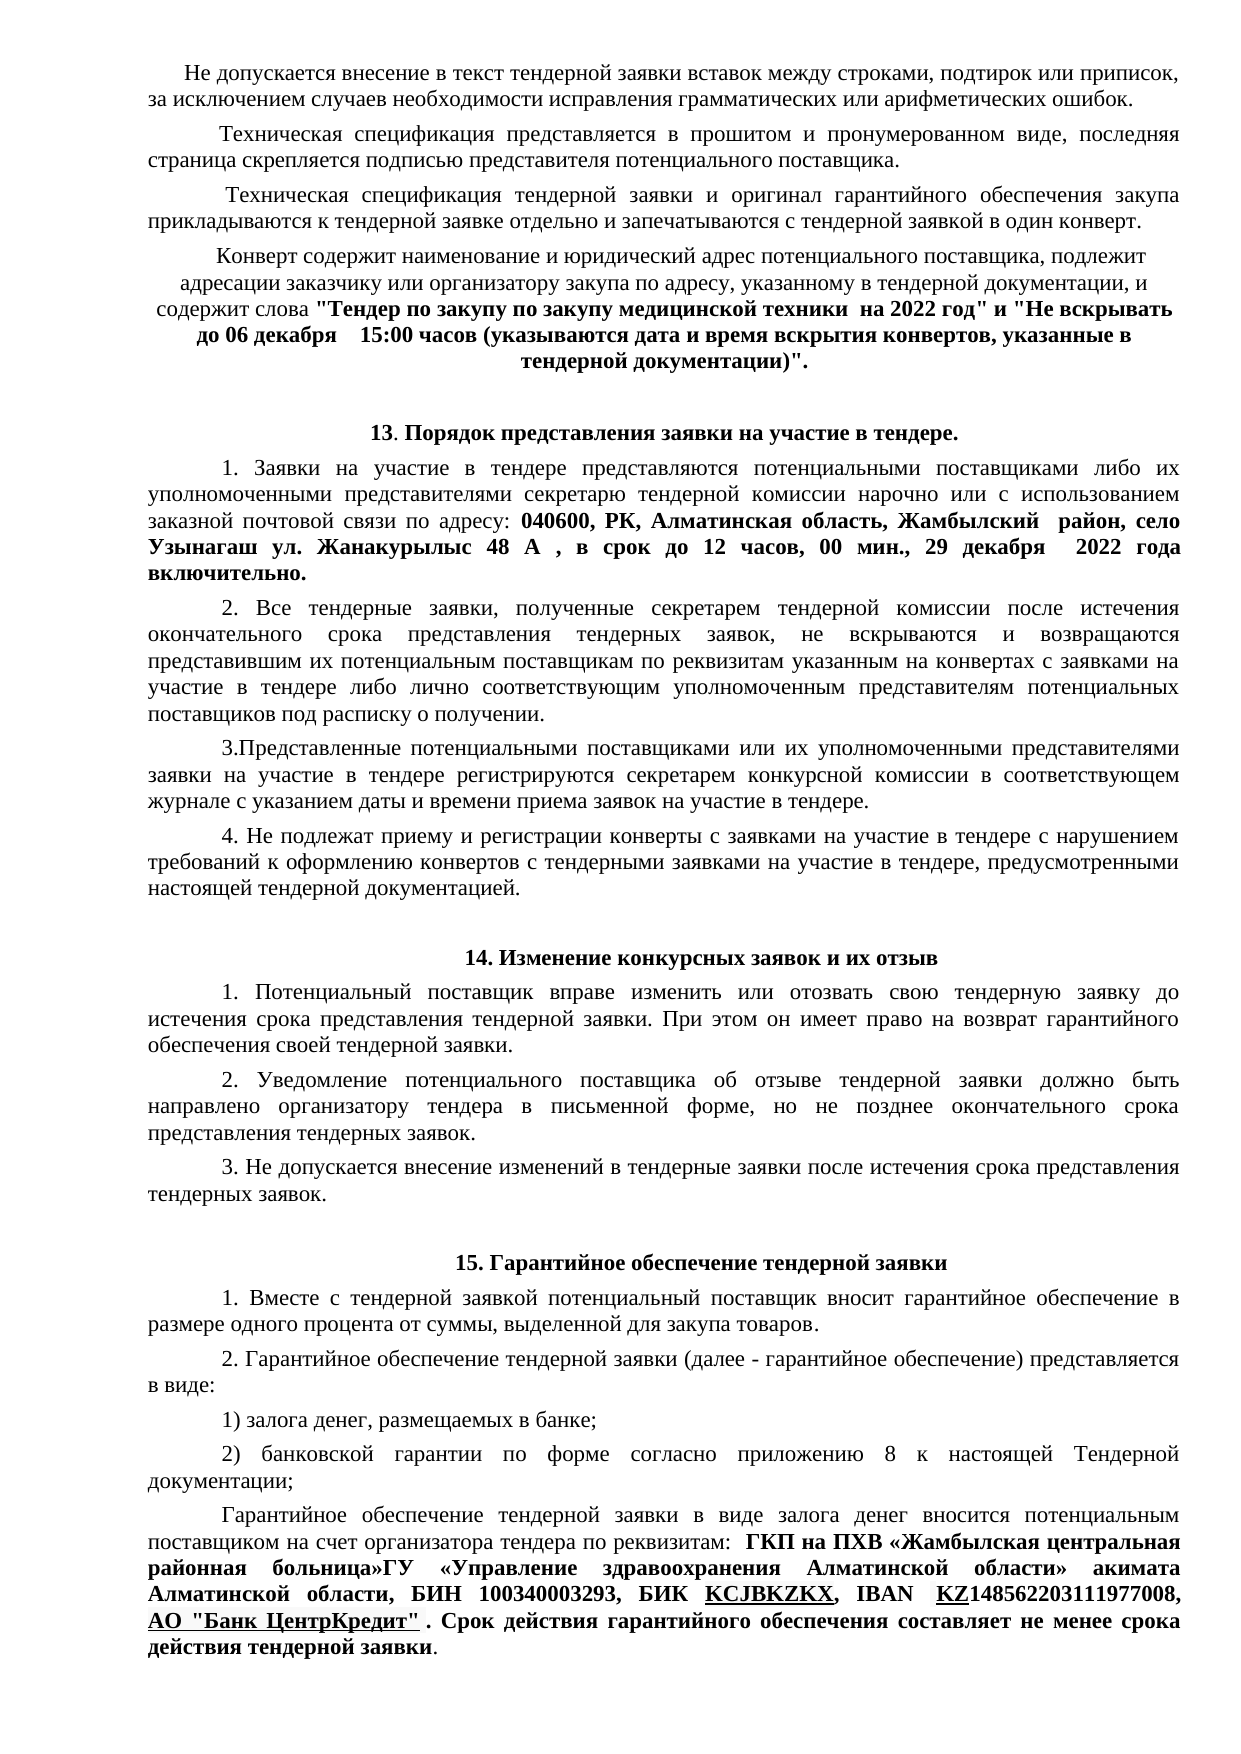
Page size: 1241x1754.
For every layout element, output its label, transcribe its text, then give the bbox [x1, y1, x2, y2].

text 2. Все тендерные заявки, полученные секретарем тендерной комиссии после истечения окончательного срока представления тендерных заявок, не вскрываются и возвращаются представившим их потенциальным поставщикам по реквизитам указанным на конвертах с заявками на участие в тендере либо лично соответствующим уполномоченным представителям потенциальных поставщиков под расписку о получении. [148, 594, 1181, 726]
text Не допускается внесение в текст тендерной заявки вставок между строками, подтирок или приписок, за исключением случаев необходимости исправления грамматических или арифметических ошибок. [148, 59, 1181, 112]
text 1) залога денег, размещаемых в банке; [148, 1406, 1181, 1432]
text 1. Потенциальный поставщик вправе изменить или отозвать свою тендерную заявку до истечения срока представления тендерной заявки. При этом он имеет право на возврат гарантийного обеспечения своей тендерной заявки. [148, 978, 1181, 1057]
text 2. Гарантийное обеспечение тендерной заявки (далее - гарантийное обеспечение) представляется в виде: [148, 1345, 1181, 1397]
text 4. Не подлежат приему и регистрации конверты с заявками на участие в тендере с нарушением требований к оформлению конвертов с тендерными заявками на участие в тендере, предусмотренными настоящей тендерной документацией. [148, 822, 1181, 901]
text 3. Не допускается внесение изменений в тендерные заявки после истечения срока представления тендерных заявок. [148, 1153, 1181, 1206]
text Гарантийное обеспечение тендерной заявки в виде залога денег вносится потенциальным поставщиком на счет организатора тендера по реквизитам: ГКП на ПХВ «Жамбылская центральная районная больница»ГУ «Управление здравоохранения Алматинской области» акимата Алматинской области, БИН 100340003293, БИК KCJBKZKX, IBAN KZ148562203111977008, АО "Банк ЦентрКредит" . Срок действия гарантийного обеспечения составляет не менее срока действия тендерной заявки. [148, 1501, 1181, 1659]
text 2) банковской гарантии по форме согласно приложению 8 к настоящей Тендерной документации; [148, 1440, 1181, 1493]
text 2. Уведомление потенциального поставщика об отзыве тендерной заявки должно быть направлено организатору тендера в письменной форме, но не позднее окончательного срока представления тендерных заявок. [148, 1066, 1181, 1145]
text Техническая спецификация тендерной заявки и оригинал гарантийного обеспечения закупа прикладываются к тендерной заявке отдельно и запечатываются с тендерной заявкой в один конверт. [148, 181, 1181, 234]
text Техническая спецификация представляется в прошитом и пронумерованном виде, последняя страница скрепляется подписью представителя потенциального поставщика. [148, 120, 1181, 173]
text 13. Порядок представления заявки на участие в тендере. [148, 419, 1181, 446]
text 15. Гарантийное обеспечение тендерной заявки [148, 1249, 1181, 1275]
text 3.Представленные потенциальными поставщиками или их уполномоченными представителями заявки на участие в тендере регистрируются секретарем конкурсной комиссии в соответствующем журнале с указанием даты и времени приема заявок на участие в тендере. [148, 734, 1181, 813]
text Конверт содержит наименование и юридический адрес потенциального поставщика, подлежит адресации заказчику или организатору закупа по адресу, указанному в тендерной документации, и содержит слова "Тендер по закупу по закупу медицинской техники на 2022 год" и "Не вскрывать до 06 декабря 15:00 часов (указываются дата и время вскрытия конвертов, указанные в тендерной документации)". [148, 242, 1181, 374]
text 1. Вместе с тендерной заявкой потенциальный поставщик вносит гарантийное обеспечение в размере одного процента от суммы, выделенной для закупа товаров. [148, 1284, 1181, 1336]
text 1. Заявки на участие в тендере представляются потенциальными поставщиками либо их уполномоченными представителями секретарю тендерной комиссии нарочно или с использованием заказной почтовой связи по адресу: 040600, РК, Алматинская область, Жамбылский район, село Узынагаш ул. Жанакурылыс 48 А , в срок до 12 часов, 00 мин., 29 декабря 2022 года включительно. [148, 454, 1181, 586]
text 14. Изменение конкурсных заявок и их отзыв [148, 944, 1181, 970]
